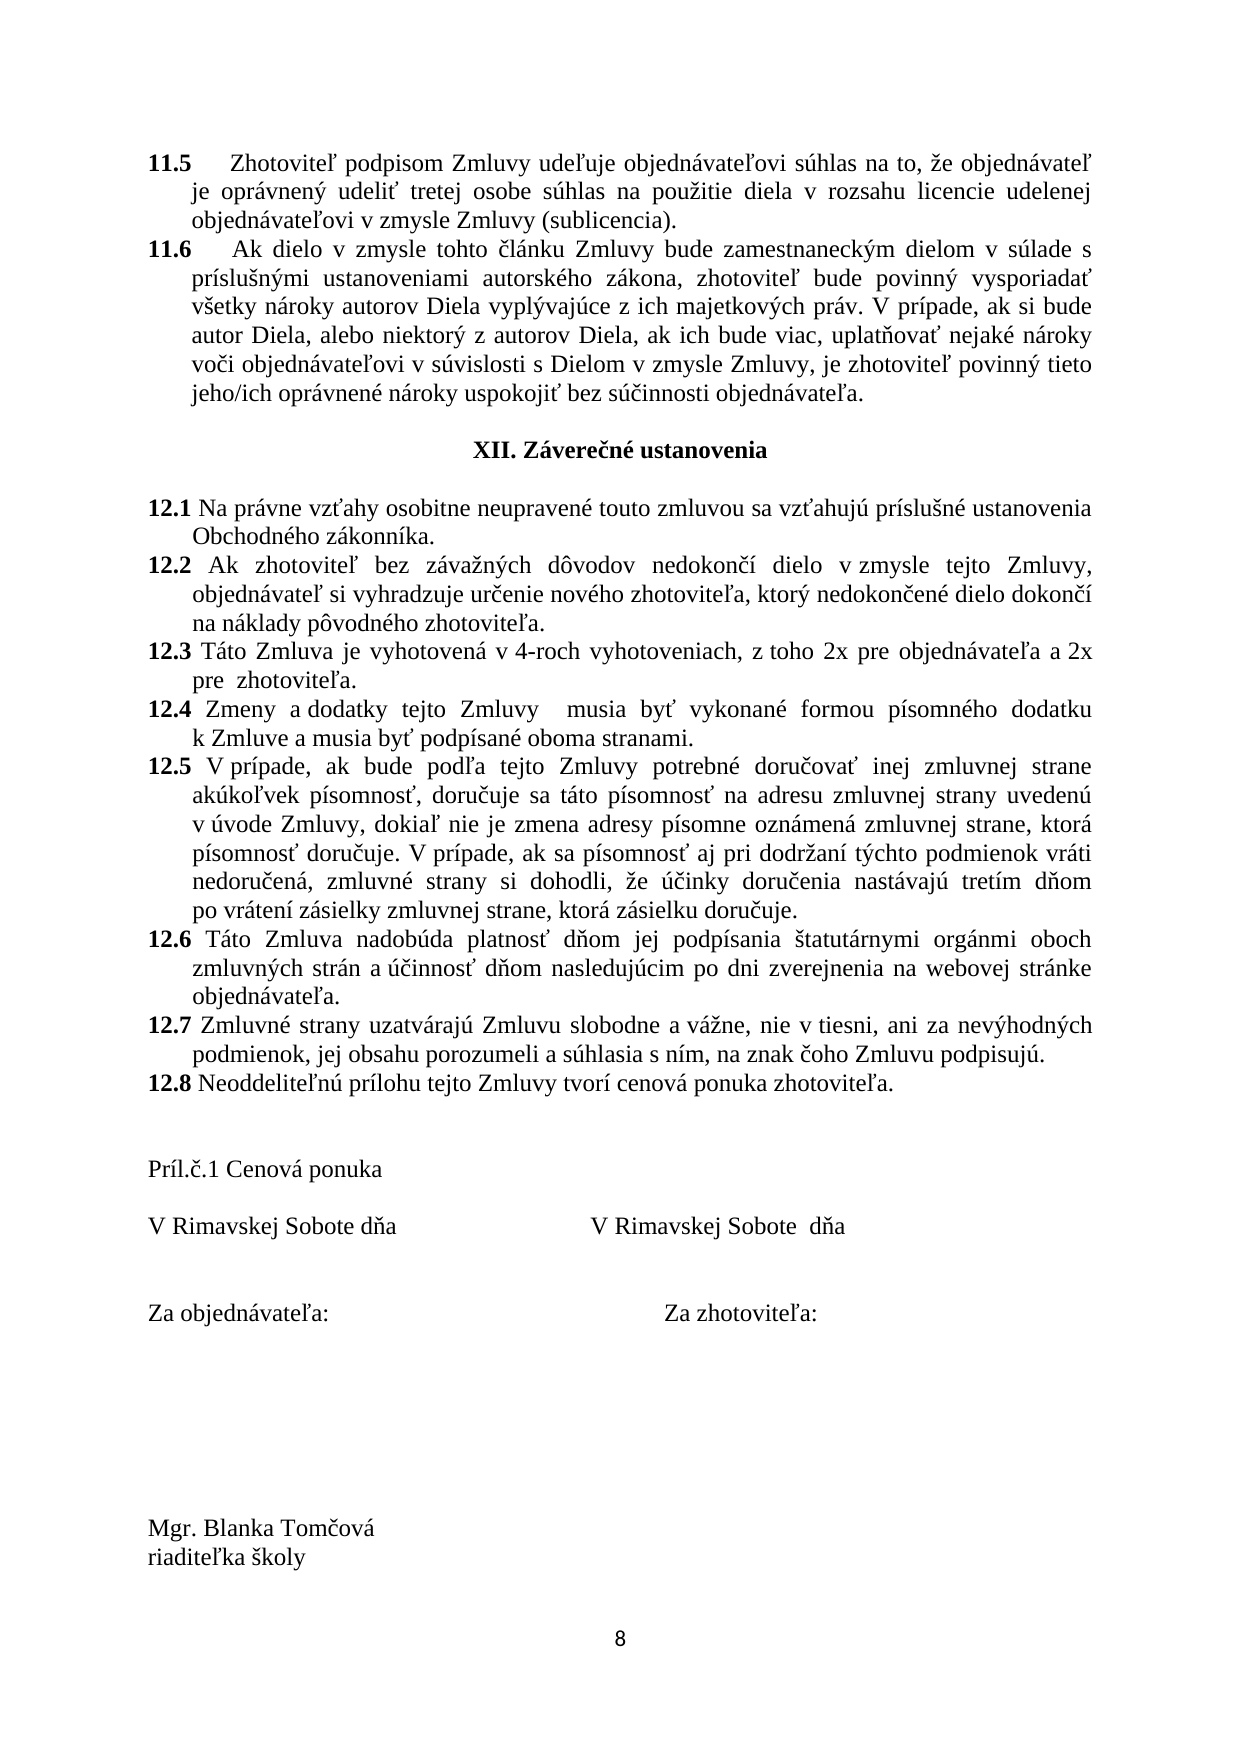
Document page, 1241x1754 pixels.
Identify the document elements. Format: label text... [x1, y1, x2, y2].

list Zhotoviteľ podpisom Zmluvy udeľuje objednávateľovi súhlas na to, že objednávateľ je oprávnený udeliť tretej osobe súhlas na použitie diela v rozsahu licencie udelenej objednávateľovi v zmysle Zmluvy (sublicencia). [148, 148, 1093, 234]
text Príl.č.1 Cenová ponuka [148, 1154, 1093, 1183]
text riaditeľka školy [148, 1542, 1093, 1571]
text 12.5 V prípade, ak bude podľa tejto Zmluvy potrebné doručovať inej zmluvnej strane akúkoľvek písomnosť, doručuje sa táto písomnosť na adresu zmluvnej strany uvedenú v úvode Zmluvy, dokiaľ nie je zmena adresy písomne oznámená zmluvnej strane, ktorá písomnosť doručuje. V prípade, ak sa písomnosť aj pri dodržaní týchto podmienok vráti nedoručená, zmluvné strany si dohodli, že účinky doručenia nastávajú tretím dňom po vrátení zásielky zmluvnej strane, ktorá zásielku doručuje. [148, 751, 1093, 924]
text 12.6 Táto Zmluva nadobúda platnosť dňom jej podpísania štatutárnymi orgánmi oboch zmluvných strán a účinnosť dňom nasledujúcim po dni zverejnenia na webovej stránke objednávateľa. [148, 924, 1093, 1010]
text Za objednávateľa: Za zhotoviteľa: [148, 1298, 1093, 1326]
text 12.3 Táto Zmluva je vyhotovená v 4-roch vyhotoveniach, z toho 2x pre objednávateľa a 2x pre zhotoviteľa. [148, 636, 1093, 694]
list Ak dielo v zmysle tohto článku Zmluvy bude zamestnaneckým dielom v súlade s príslušnými ustanoveniami autorského zákona, zhotoviteľ bude povinný vysporiadať všetky nároky autorov Diela vyplývajúce z ich majetkových práv. V prípade, ak si bude autor Diela, alebo niektorý z autorov Diela, ak ich bude viac, uplatňovať nejaké nároky voči objednávateľovi v súvislosti s Dielom v zmysle Zmluvy, je zhotoviteľ povinný tieto jeho/ich oprávnené nároky uspokojiť bez súčinnosti objednávateľa. [148, 234, 1093, 406]
text 12.2 Ak zhotoviteľ bez závažných dôvodov nedokončí dielo v zmysle tejto Zmluvy, objednávateľ si vyhradzuje určenie nového zhotoviteľa, ktorý nedokončené dielo dokončí na náklady pôvodného zhotoviteľa. [148, 550, 1093, 636]
text 12.7 Zmluvné strany uzatvárajú Zmluvu slobodne a vážne, nie v tiesni, ani za nevýhodných podmienok, jej obsahu porozumeli a súhlasia s ním, na znak čoho Zmluvu podpisujú. [148, 1010, 1093, 1068]
text Mgr. Blanka Tomčová [148, 1513, 1093, 1542]
text XII. Záverečné ustanovenia [148, 435, 1093, 464]
text 12.4 Zmeny a dodatky tejto Zmluvy musia byť vykonané formou písomného dodatku k Zmluve a musia byť podpísané oboma stranami. [148, 694, 1093, 751]
text 12.8 Neoddeliteľnú prílohu tejto Zmluvy tvorí cenová ponuka zhotoviteľa. [148, 1068, 1093, 1096]
text 12.1 Na právne vzťahy osobitne neupravené touto zmluvou sa vzťahujú príslušné ustanovenia Obchodného zákonníka. [148, 493, 1093, 550]
text V Rimavskej Sobote dňa V Rimavskej Sobote dňa [148, 1211, 1093, 1240]
